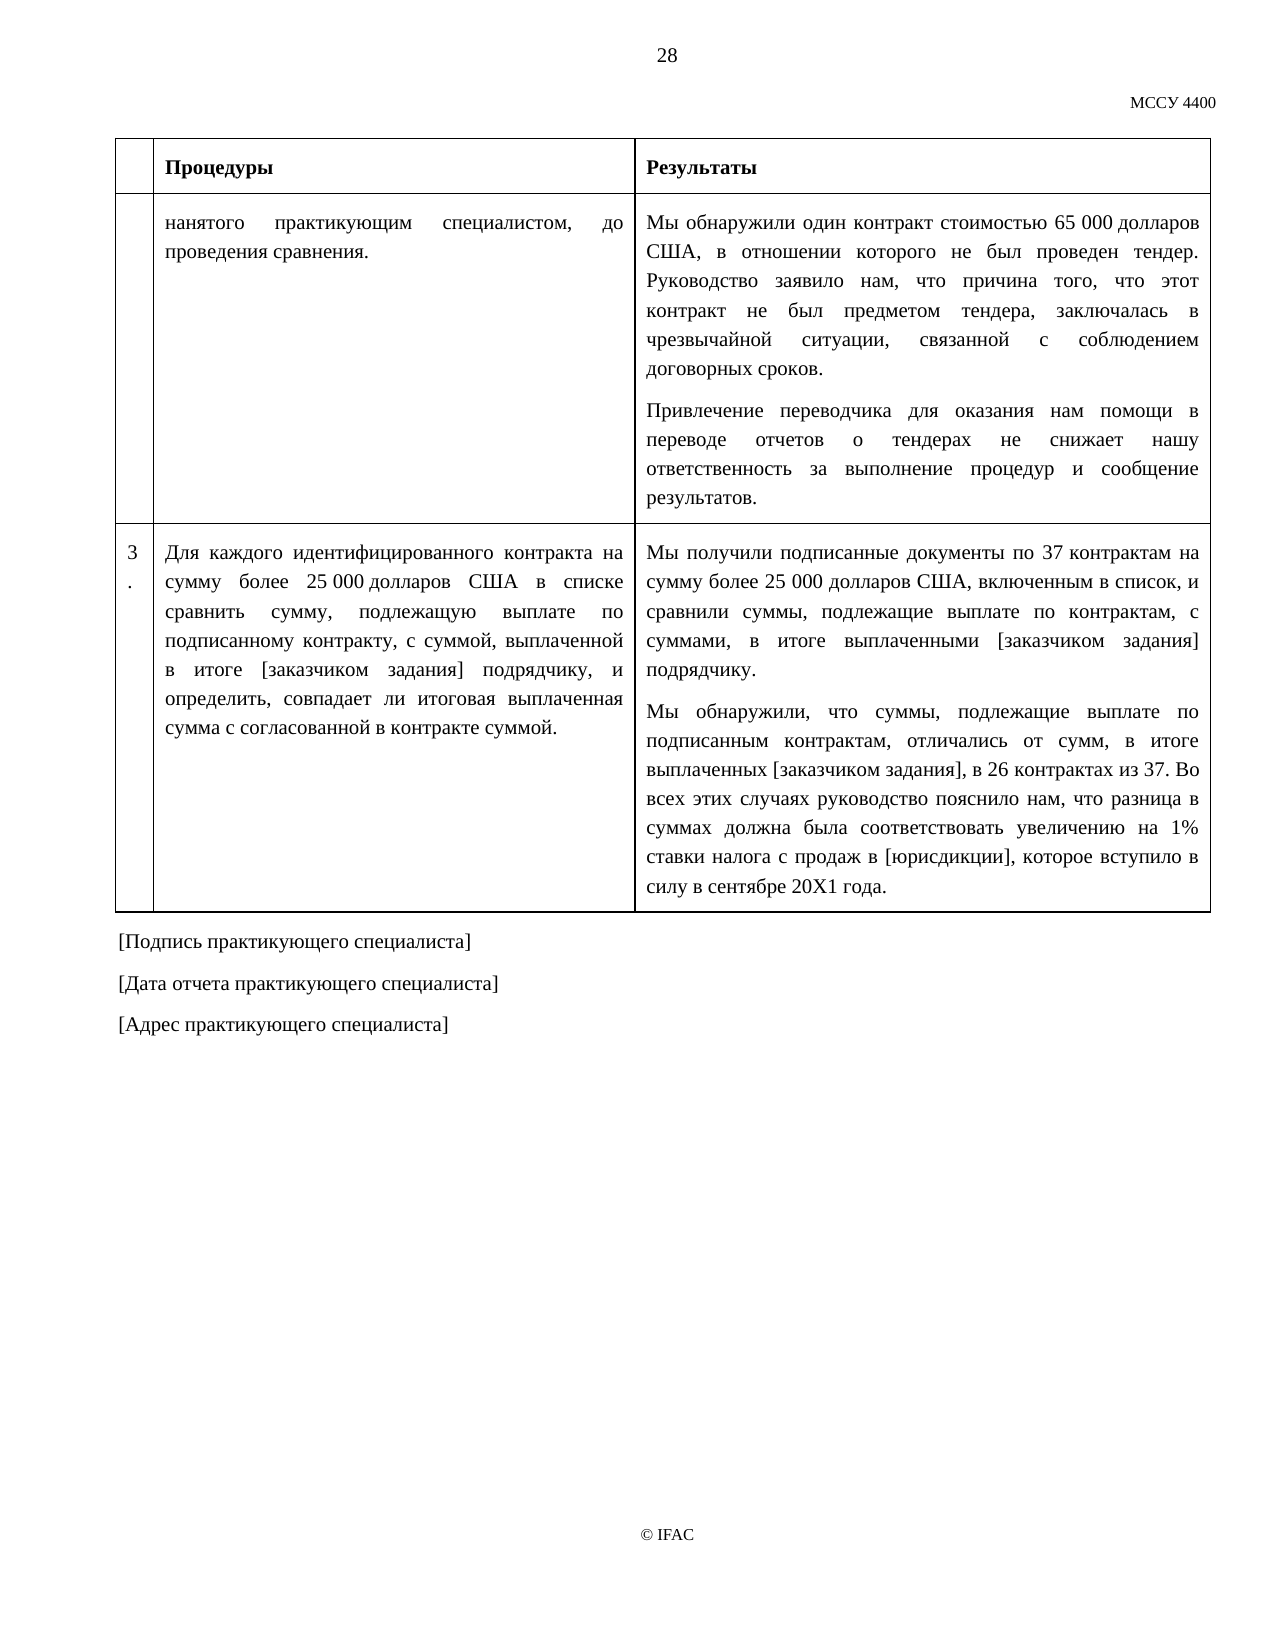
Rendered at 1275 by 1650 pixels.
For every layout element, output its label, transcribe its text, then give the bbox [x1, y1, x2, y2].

table_cell 3. [116, 524, 153, 911]
text [Подпись практикующего специалиста] [118, 925, 1216, 954]
text [Дата отчета практикующего специалиста] [118, 967, 1216, 996]
table_header Результаты [636, 139, 1210, 193]
table_header [116, 139, 153, 193]
table_cell 2. [116, 194, 153, 523]
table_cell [636, 194, 1210, 523]
text [Адрес практикующего специалиста] [118, 1008, 1216, 1037]
table_header Процедуры [154, 139, 634, 193]
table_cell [154, 194, 634, 523]
table_cell Мы получили подписанные документы по 37 контрактам на сумму более 25 000 долларов США, включенным в список, и сравнили суммы, подлежащие выплате по контрактам, с суммами, в итоге выплаченными [заказчиком задания] подрядчику. Мы обнаружили, что суммы, подлежащие выплате по подписанным контрактам, отличались от сумм, в итоге выплаченных [заказчиком задания], в 26 контрактах из 37. Во всех этих случаях руководство пояснило нам, что разница в суммах должна была соответствовать увеличению на 1% ставки налога с продаж в [юрисдикции], которое вступило в силу в сентябре 20X1 года. [636, 524, 1210, 911]
table_cell Для каждого идентифицированного контракта на сумму более 25 000 долларов США в списке сравнить сумму, подлежащую выплате по подписанному контракту, с суммой, выплаченной в итоге [заказчиком задания] подрядчику, и определить, совпадает ли итоговая выплаченная сумма с согласованной в контракте суммой. [154, 524, 634, 911]
